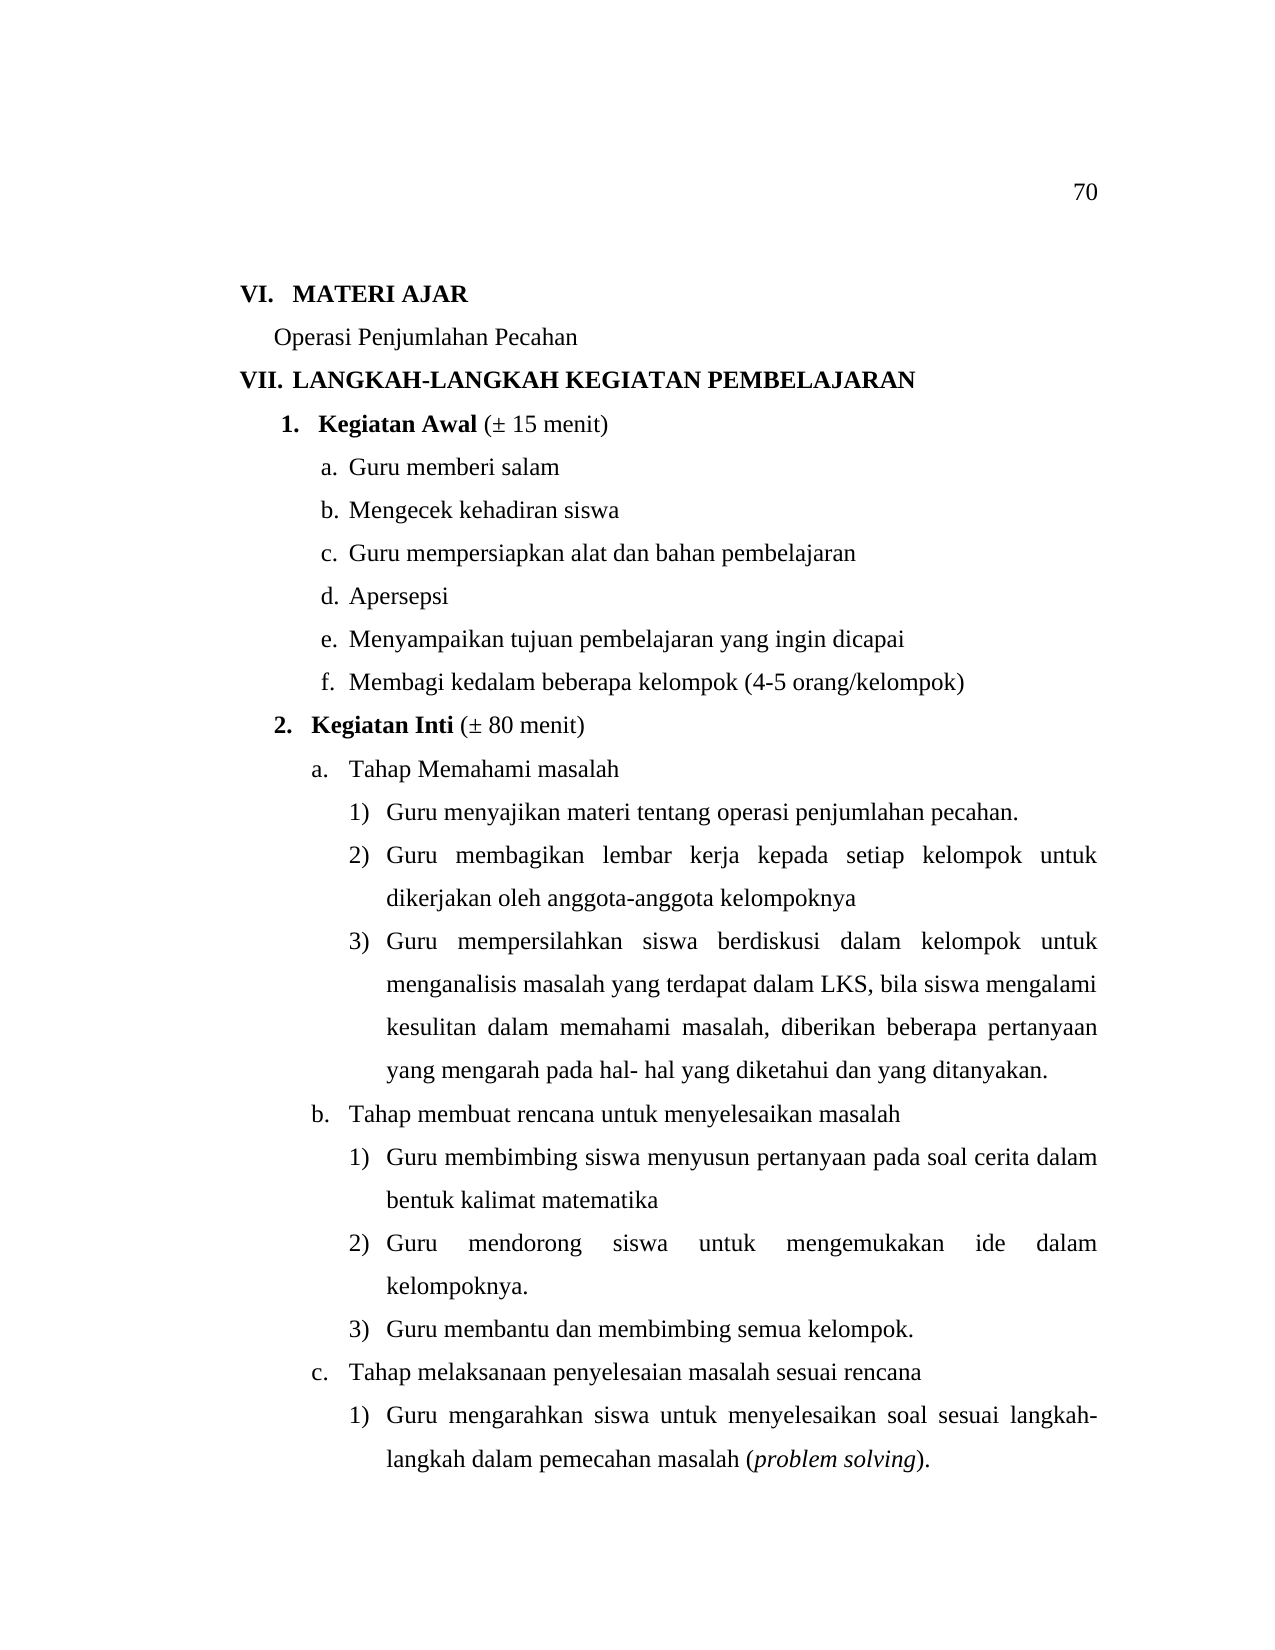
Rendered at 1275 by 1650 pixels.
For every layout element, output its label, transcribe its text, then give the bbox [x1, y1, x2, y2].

list Menyampaikan tujuan pembelajaran yang ingin dicapai [321, 624, 1098, 653]
list Guru mempersiapkan alat dan bahan pembelajaran [321, 538, 1098, 567]
list Membagi kedalam beberapa kelompok (4-5 orang/kelompok) [321, 667, 1098, 696]
list Guru mempersilahkan siswa berdiskusi dalam kelompok untuk menganalisis masalah yang terdapat dalam LKS, bila siswa mengalami kesulitan dalam memahami masalah, diberikan beberapa pertanyaan yang mengarah pada hal- hal yang diketahui dan yang ditanyakan. [349, 926, 1098, 1084]
list Operasi Penjumlahan Pecahan [274, 322, 1098, 351]
list Guru menyajikan materi tentang operasi penjumlahan pecahan. [349, 797, 1098, 826]
list Guru memberi salam [321, 452, 1098, 481]
list Kegiatan Awal (± 15 menit) [281, 409, 1098, 437]
list Guru membagikan lembar kerja kepada setiap kelompok untuk dikerjakan oleh anggota-anggota kelompoknya [349, 840, 1098, 912]
list Tahap Memahami masalah [311, 754, 1098, 782]
list Tahap melaksanaan penyelesaian masalah sesuai rencana [311, 1357, 1098, 1386]
list Mengecek kehadiran siswa [321, 495, 1098, 524]
list MATERI AJAR [274, 279, 1098, 308]
list Kegiatan Inti (± 80 menit) [274, 711, 1098, 739]
list Guru mendorong siswa untuk mengemukakan ide dalam kelompoknya. [349, 1228, 1098, 1300]
list Tahap membuat rencana untuk menyelesaikan masalah [311, 1099, 1098, 1127]
list Apersepsi [321, 581, 1098, 610]
list Guru mengarahkan siswa untuk menyelesaikan soal sesuai langkah-langkah dalam pemecahan masalah (problem solving). [349, 1401, 1098, 1472]
list Guru membimbing siswa menyusun pertanyaan pada soal cerita dalam bentuk kalimat matematika [349, 1142, 1098, 1214]
list Guru membantu dan membimbing semua kelompok. [349, 1314, 1098, 1343]
list LANGKAH-LANGKAH KEGIATAN PEMBELAJARAN [283, 366, 1098, 394]
